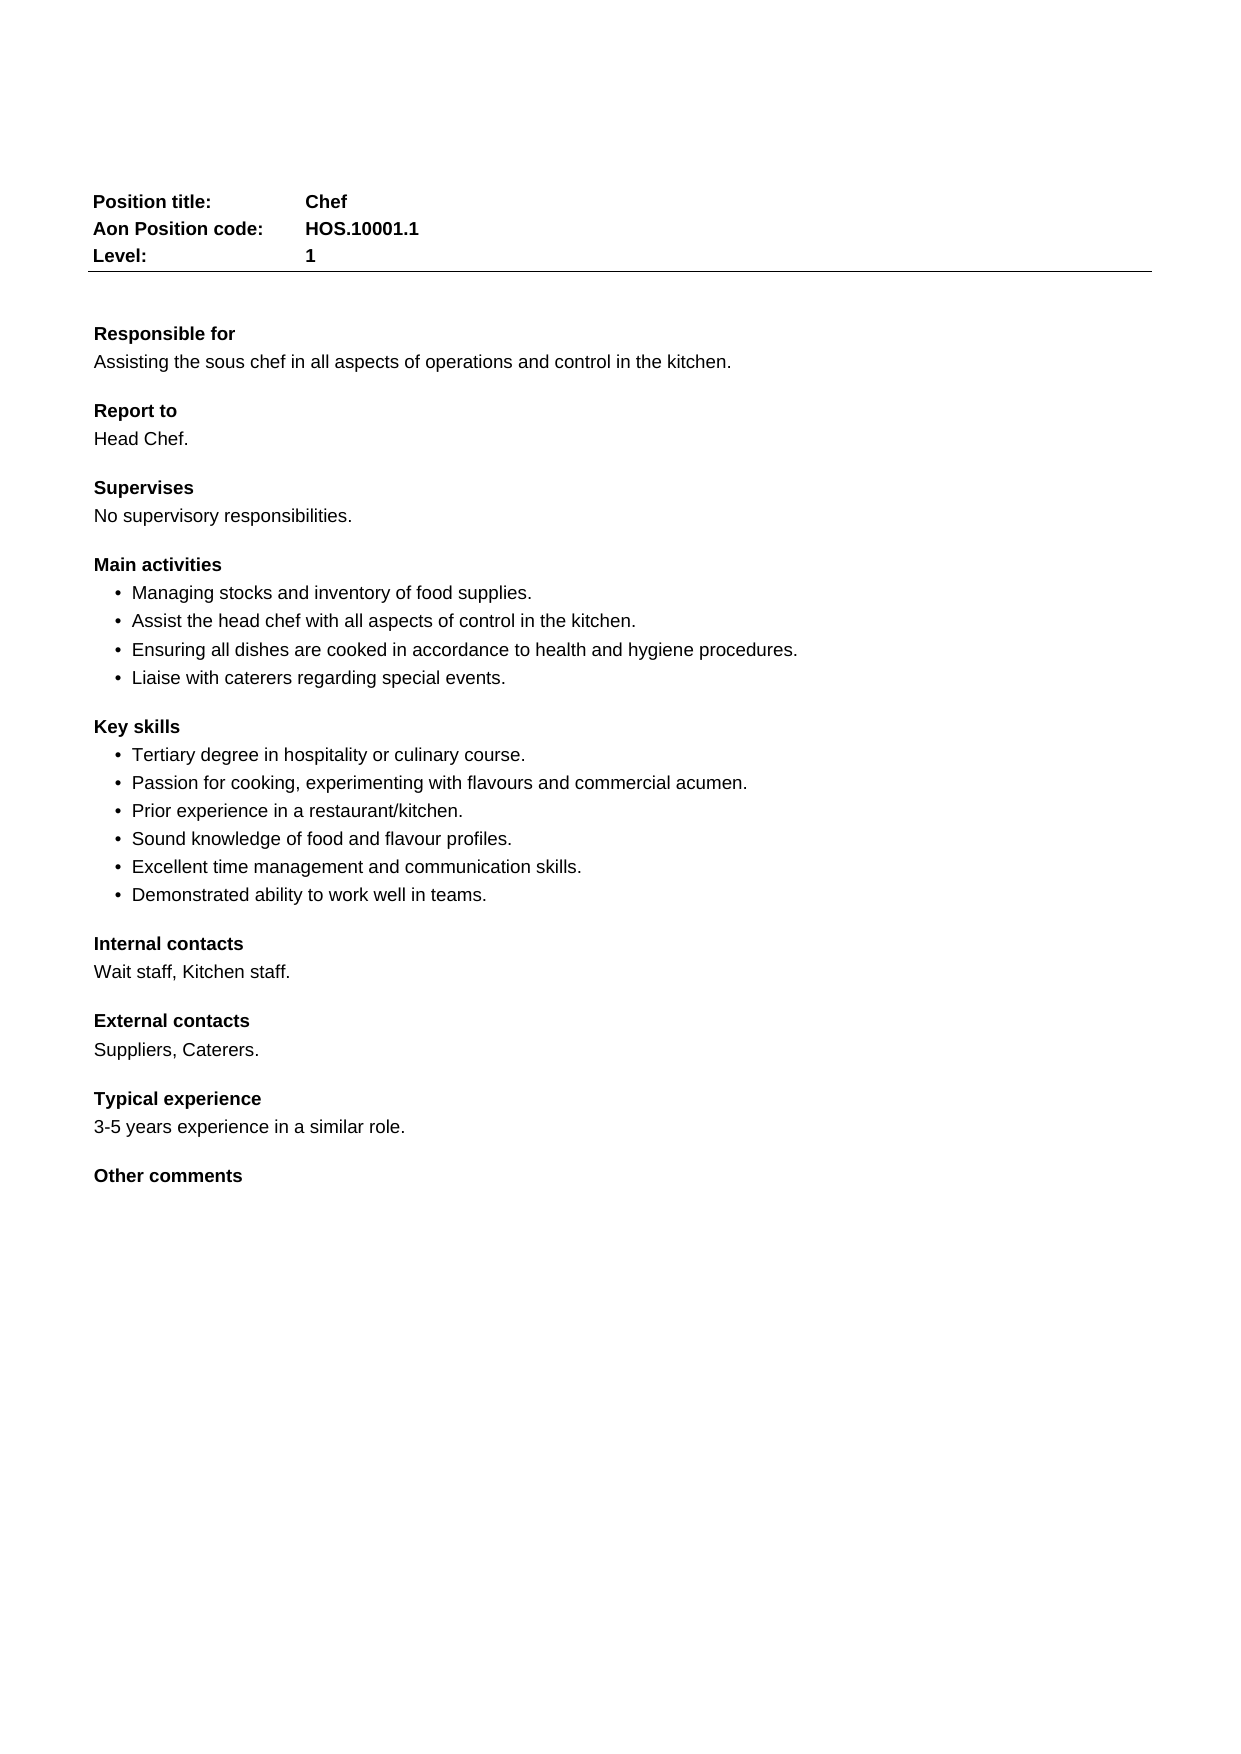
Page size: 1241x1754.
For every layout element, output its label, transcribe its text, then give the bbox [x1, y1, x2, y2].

subtitle Main activities [94, 554, 1169, 576]
list Passion for cooking, experimenting with flavours and commercial acumen. [114, 772, 1169, 793]
subtitle Report to [94, 400, 1169, 421]
list Liaise with caterers regarding special events. [114, 667, 1169, 688]
text Aon Position code: HOS.10001.1 [93, 218, 1169, 239]
list Ensuring all dishes are cooked in accordance to health and hygiene procedures. [114, 638, 1169, 660]
subtitle Other comments [94, 1164, 1169, 1186]
text Assisting the sous chef in all aspects of operations and control in the kitchen. [94, 351, 1169, 372]
list Excellent time management and communication skills. [114, 856, 1169, 878]
list Sound knowledge of food and flavour profiles. [114, 828, 1169, 849]
subtitle Supervises [94, 477, 1169, 498]
list Demonstrated ability to work well in teams. [114, 884, 1169, 906]
text Responsible for [94, 323, 1169, 344]
subtitle Internal contacts [94, 933, 1169, 955]
subtitle Key skills [94, 716, 1169, 737]
list Assist the head chef with all aspects of control in the kitchen. [114, 610, 1169, 632]
text Head Chef. [94, 428, 1169, 449]
list Tertiary degree in hospitality or culinary course. [114, 744, 1169, 765]
list Managing stocks and inventory of food supplies. [114, 582, 1169, 604]
list Prior experience in a restaurant/kitchen. [114, 800, 1169, 821]
text Suppliers, Caterers. [94, 1038, 1169, 1060]
subtitle External contacts [94, 1010, 1169, 1032]
text Level: 1 [93, 245, 1169, 266]
subtitle Typical experience [94, 1087, 1169, 1109]
text Wait staff, Kitchen staff. [94, 961, 1169, 983]
text 3-5 years experience in a similar role. [94, 1116, 1169, 1137]
text Position title: Chef [93, 191, 1169, 212]
text No supervisory responsibilities. [94, 505, 1169, 527]
